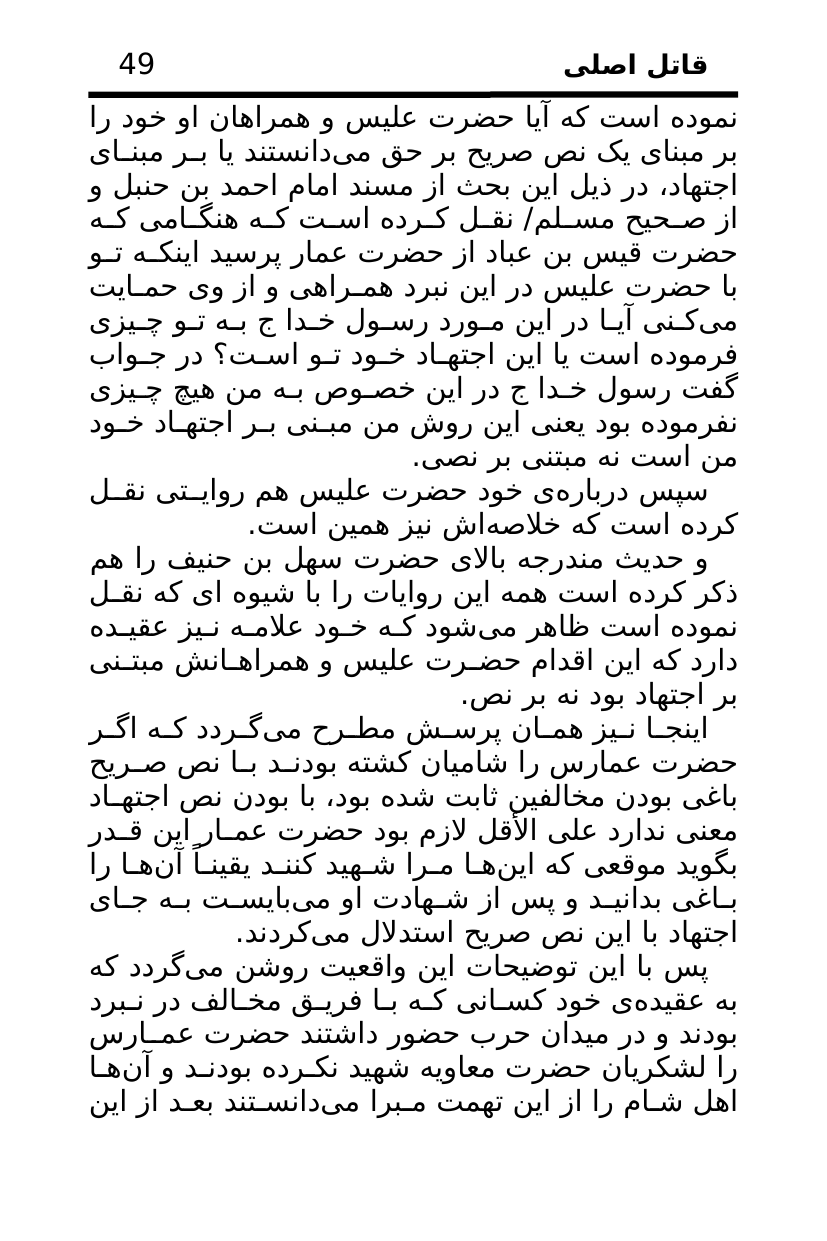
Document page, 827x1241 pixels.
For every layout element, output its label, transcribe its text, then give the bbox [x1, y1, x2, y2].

text و حدیث مندرجه بالای حضرت سهل بن حنیف را هم ذکر کرده است همه این روایات را با شیوه ای که نقل نموده است ظاهر می‌شود که خود علامه نیز عقیده دارد که این اقدام حضرت علیس و همراهانش مبتنی بر اجتهاد بود نه بر نص. [89, 541, 738, 711]
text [89, 949, 738, 1119]
text سپس درباره‌ی خود حضرت علیس هم روایتی نقل کرده است که خلاصه‌اش نیز همین است. [89, 473, 738, 541]
text اینجا نیز همان پرسش مطرح می‌گردد که اگر حضرت عمارس را شامیان کشته بودند با نص صریح باغی بودن مخالفین ثابت شده بود، با بودن نص اجتهاد معنی ندارد علی الأقل لازم بود حضرت عمار این قدر بگوید موقعی که این‌ها مرا شهید کنند یقیناً آن‌ها را باغی بدانید و پس از شهادت او می‌بایست به جای اجتهاد با این نص صریح استدلال می‌کردند. [89, 711, 738, 949]
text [89, 100, 738, 473]
